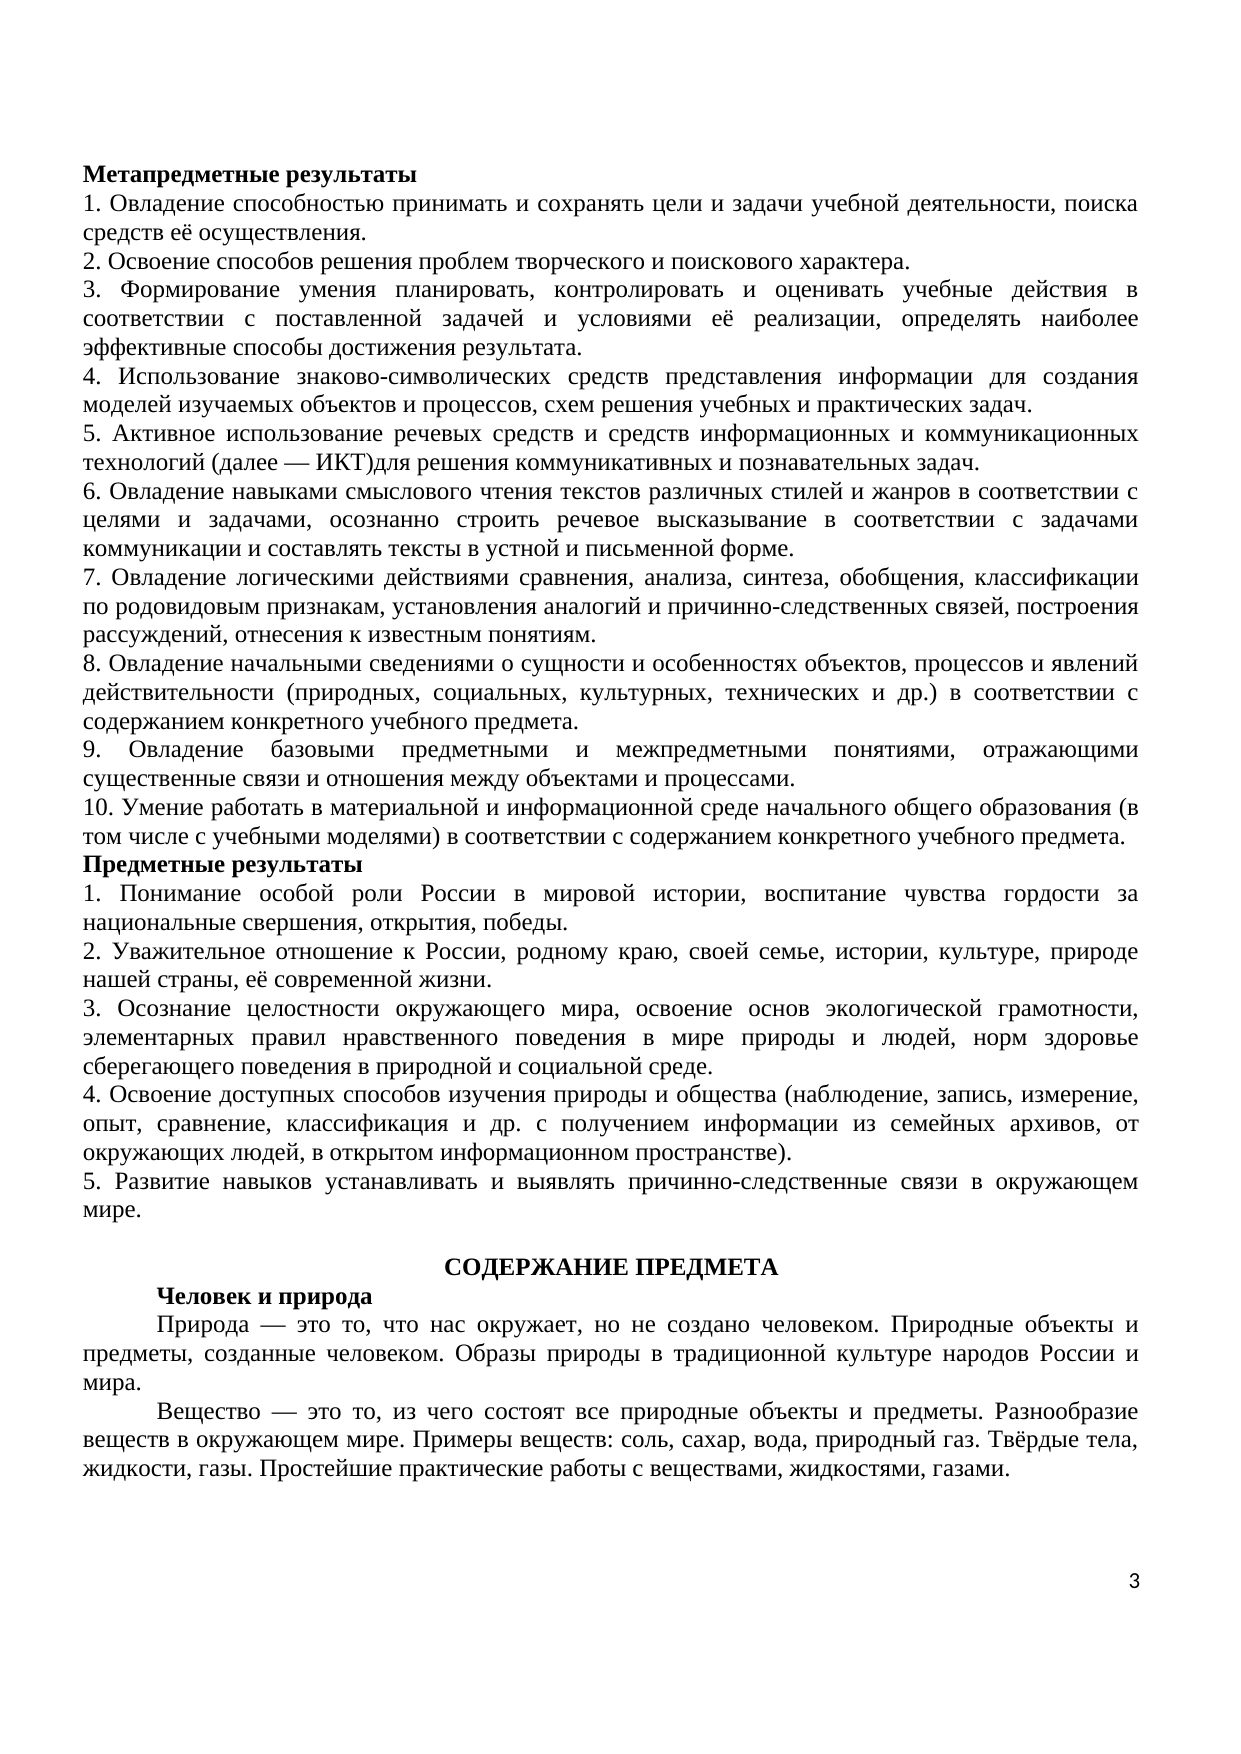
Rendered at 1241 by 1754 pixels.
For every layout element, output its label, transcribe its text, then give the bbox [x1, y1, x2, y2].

text 4. Освоение доступных способов изучения природы и общества (наблюдение, запись, измерение, опыт, сравнение, классификация и др. с получением информации из семейных архивов, от окружающих людей, в открытом информационном пространстве). [83, 1079, 1140, 1166]
text 6. Овладение навыками смыслового чтения текстов различных стилей и жанров в соответствии с целями и задачами, осознанно строить речевое высказывание в соответствии с задачами коммуникации и составлять тексты в устной и письменной форме. [83, 476, 1140, 562]
text 8. Овладение начальными сведениями о сущности и особенностях объектов, процессов и явлений действительности (природных, социальных, культурных, технических и др.) в соответствии с содержанием конкретного учебного предмета. [83, 648, 1140, 734]
text Природа — это то, что нас окружает, но не создано человеком. Природные объекты и предметы, созданные человеком. Образы природы в традиционной культуре народов России и мира. [83, 1309, 1140, 1396]
text 1. Понимание особой роли России в мировой истории, воспитание чувства гордости за национальные свершения, открытия, победы. [83, 878, 1140, 936]
text 3. Осознание целостности окружающего мира, освоение основ экологической грамотности, элементарных правил нравственного поведения в мире природы и людей, норм здоровье сберегающего поведения в природной и социальной среде. [83, 993, 1140, 1079]
text 9. Овладение базовыми предметными и межпредметными понятиями, отражающими существенные связи и отношения между объектами и процессами. [83, 734, 1140, 792]
text 3. Формирование умения планировать, контролировать и оценивать учебные действия в соответствии с поставленной задачей и условиями её реализации, определять наиболее эффективные способы достижения результата. [83, 274, 1140, 361]
text Вещество — это то, из чего состоят все природные объекты и предметы. Разнообразие веществ в окружающем мире. Примеры веществ: соль, сахар, вода, природный газ. Твёрдые тела, жидкости, газы. Простейшие практические работы с веществами, жидкостями, газами. [83, 1396, 1140, 1482]
text СОДЕРЖАНИЕ ПРЕДМЕТА [83, 1252, 1140, 1281]
text 4. Использование знаково-символических средств представления информации для создания моделей изучаемых объектов и процессов, схем решения учебных и практических задач. [83, 361, 1140, 418]
text 1. Овладение способностью принимать и сохранять цели и задачи учебной деятельности, поиска средств её осуществления. [83, 188, 1140, 246]
text Человек и природа [83, 1281, 1140, 1309]
text 2. Уважительное отношение к России, родному краю, своей семье, истории, культуре, природе нашей страны, её современной жизни. [83, 936, 1140, 993]
text 5. Активное использование речевых средств и средств информационных и коммуникационных технологий (далее — ИКТ)для решения коммуникативных и познавательных задач. [83, 418, 1140, 476]
text Предметные результаты [83, 849, 1140, 878]
text Метапредметные результаты [83, 159, 1140, 188]
text 5. Развитие навыков устанавливать и выявлять причинно-следственные связи в окружающем мире. [83, 1166, 1140, 1223]
text 10. Умение работать в материальной и информационной среде начального общего образования (в том числе с учебными моделями) в соответствии с содержанием конкретного учебного предмета. [83, 792, 1140, 849]
text 2. Освоение способов решения проблем творческого и поискового характера. [83, 246, 1140, 274]
text 7. Овладение логическими действиями сравнения, анализа, синтеза, обобщения, классификации по родовидовым признакам, установления аналогий и причинно-следственных связей, построения рассуждений, отнесения к известным понятиям. [83, 562, 1140, 648]
